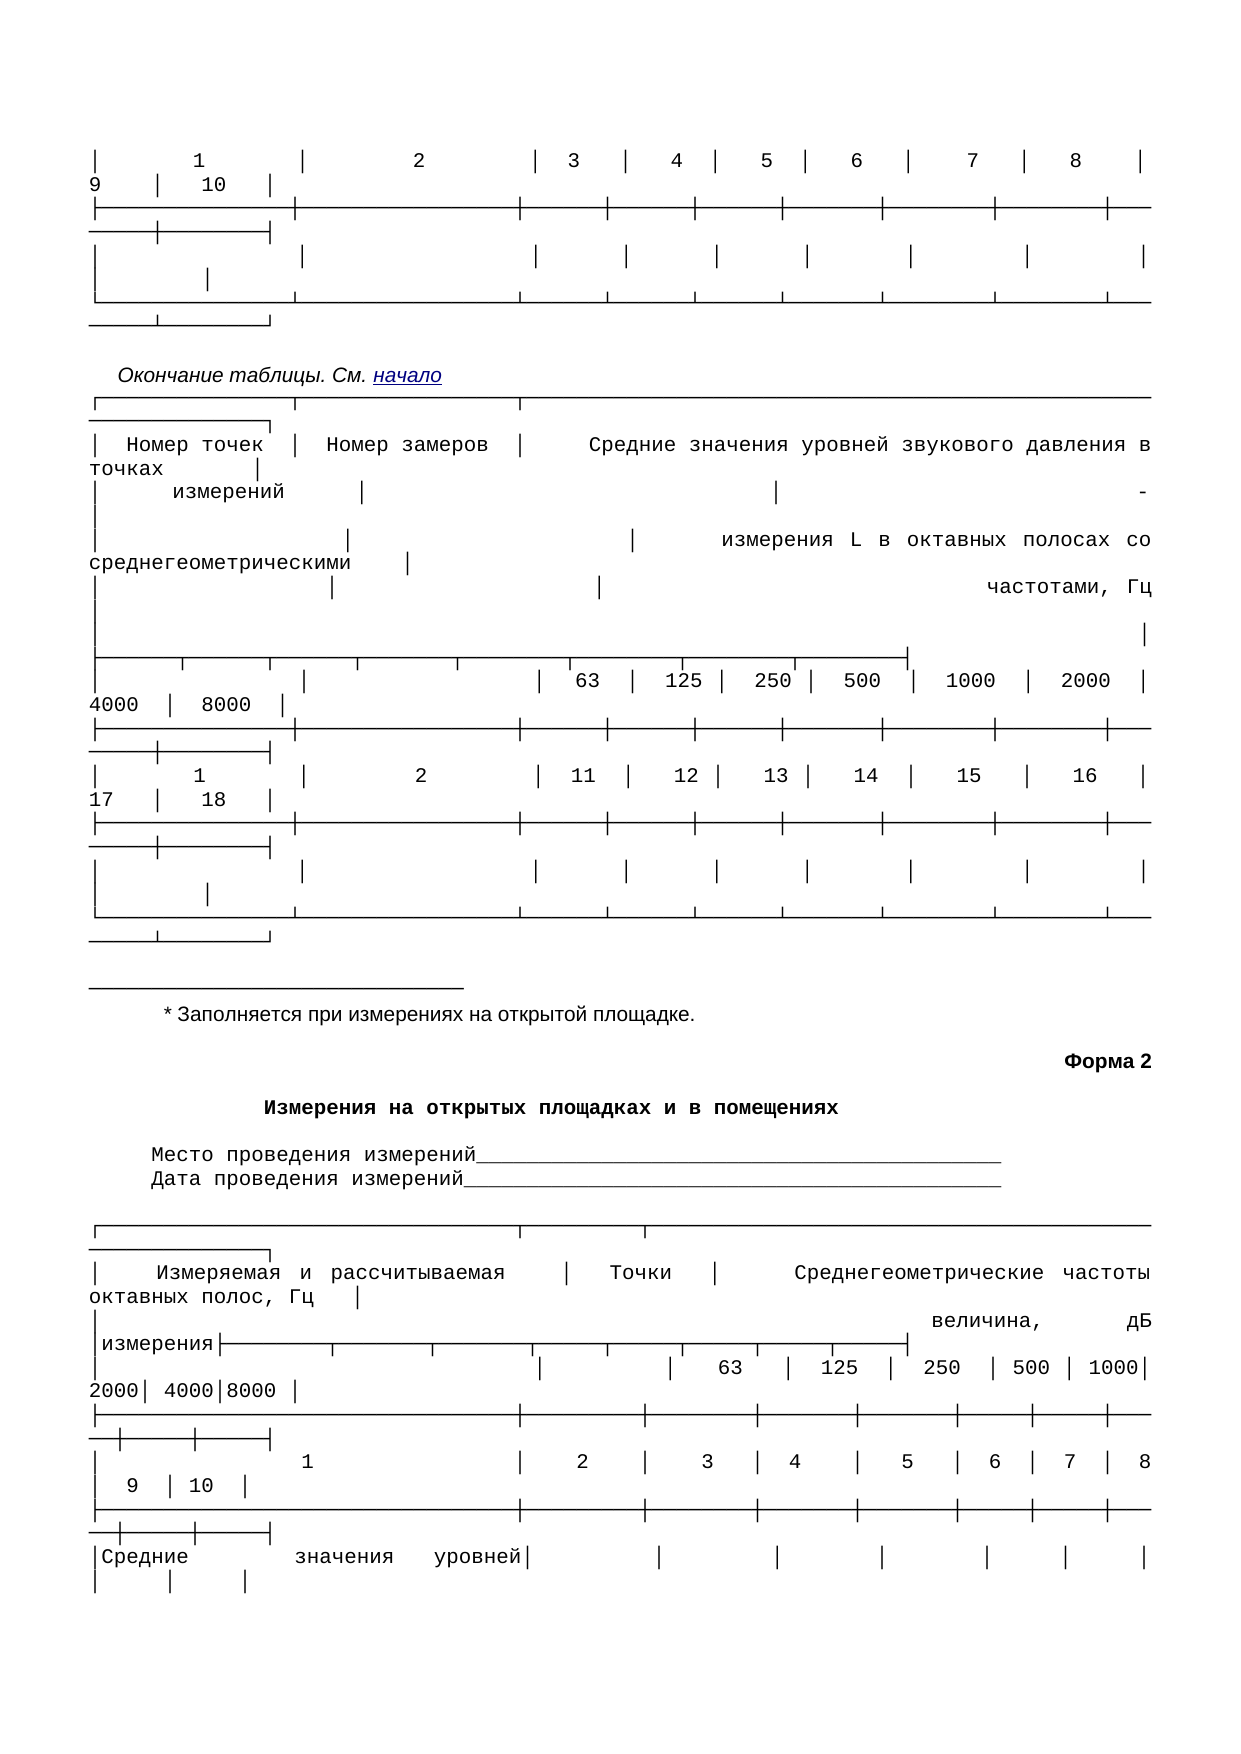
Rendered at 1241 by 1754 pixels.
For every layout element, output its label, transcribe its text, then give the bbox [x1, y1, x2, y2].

text │ │ ├──────┬──────┬──────┬───────┬────────┬────────┬────────┬────────┤ [88, 623, 1152, 671]
text │ │ │ измерения L в октавных полосах со среднегеометрическими │ [88, 529, 1152, 576]
text └───────────────┴─────────────────┴──────┴──────┴──────┴───────┴────────┴────────┴────────┴────────┘ [88, 907, 1152, 954]
text Место проведения измерений__________________________________________ [88, 1144, 1152, 1168]
text │ 1 │ 2 │ 3 │ 4 │ 5 │ 6 │ 7 │ 8 │ 9 │ 10 │ [88, 1451, 1152, 1499]
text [88, 1499, 1152, 1546]
text ├─────────────────────────────────┼─────────┼────────┼───────┼───────┼─────┼─────┼─────┼─────┼─────┤ [88, 1404, 1152, 1451]
text │ │ │ │ │ │ │ │ │ │ │ [88, 244, 1152, 292]
text ├───────────────┼─────────────────┼──────┼──────┼──────┼───────┼────────┼────────┼────────┼────────┤ [88, 718, 1152, 765]
text └───────────────┴─────────────────┴──────┴──────┴──────┴───────┴────────┴────────┴────────┴────────┘ [88, 292, 1152, 339]
text ┌─────────────────────────────────┬─────────┬──────────────────────────────────────────────────────┐ [88, 1215, 1152, 1262]
text │ 1 │ 2 │ 3 │ 4 │ 5 │ 6 │ 7 │ 8 │ 9 │ 10 │ [88, 150, 1152, 197]
text Окончание таблицы. См. начало [103, 363, 1152, 387]
text │ Номер точек │ Номер замеров │ Средние значения уровней звукового давления в точках │ [88, 434, 1152, 481]
text Измерения на открытых площадках и в помещениях [88, 1097, 1152, 1120]
text ├───────────────┼─────────────────┼──────┼──────┼──────┼───────┼────────┼────────┼────────┼────────┤ [88, 812, 1152, 860]
text │ │ │ │ │ │ │ │ │ │ │ [88, 860, 1152, 907]
text │ Измеряемая и рассчитываемая │ Точки │ Среднегеометрические частоты октавных полос, Гц │ [88, 1262, 1152, 1309]
text │ │ │ 63 │ 125 │ 250 │ 500 │ 1000 │ 2000 │ 4000 │ 8000 │ [88, 671, 1152, 718]
text Форма 2 [88, 1049, 1152, 1073]
text │Средние значения уровней│ │ │ │ │ │ │ │ │ │ [88, 1546, 1152, 1593]
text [88, 197, 1152, 244]
text │ │ │ 63 │ 125 │ 250 │ 500 │ 1000│ 2000│ 4000│8000 │ [88, 1357, 1152, 1404]
text ┌───────────────┬─────────────────┬────────────────────────────────────────────────────────────────┐ [88, 387, 1152, 434]
text * Заполняется при измерениях на открытой площадке. [88, 1002, 1152, 1026]
text │ │ │ частотами, Гц │ [88, 576, 1152, 623]
text │ измерений │ │ - │ [88, 481, 1152, 529]
text │ величина, дБ │измерения├────────┬───────┬───────┬─────┬─────┬─────┬─────┬─────┤ [88, 1309, 1152, 1357]
text Дата проведения измерений___________________________________________ [88, 1168, 1152, 1191]
text │ 1 │ 2 │ 11 │ 12 │ 13 │ 14 │ 15 │ 16 │ 17 │ 18 │ [88, 765, 1152, 812]
text ────────────────────────────── [88, 978, 1152, 1002]
